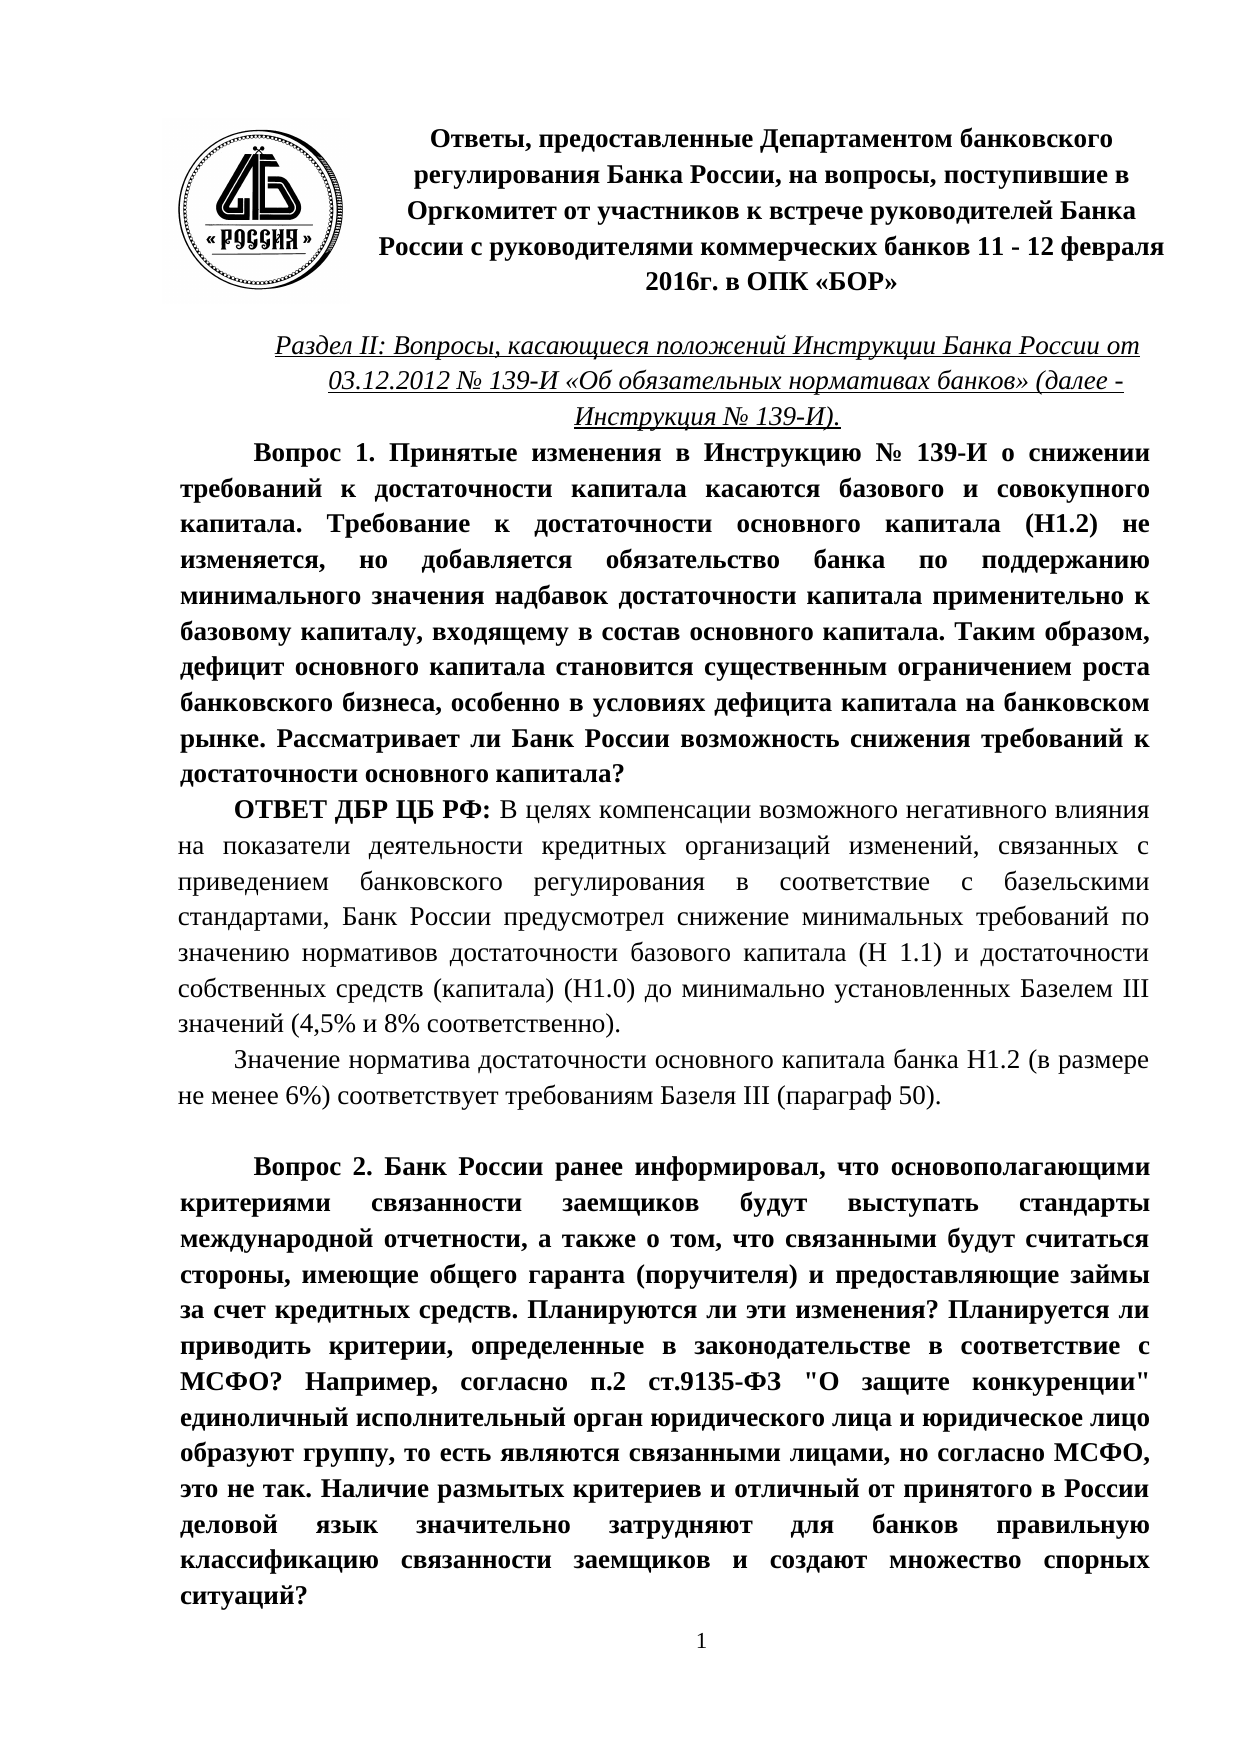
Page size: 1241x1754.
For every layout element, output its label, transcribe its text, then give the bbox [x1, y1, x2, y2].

text Вопрос 1. Принятые изменения в Инструкцию № 139-И о снижении требований к достаточности капитала касаются базового и совокупного капитала. Требование к достаточности основного капитала (Н1.2) не изменяется, но добавляется обязательство банка по поддержанию минимального значения надбавок достаточности капитала применительно к базовому капиталу, входящему в состав основного капитала. Таким образом, дефицит основного капитала становится существенным ограничением роста банковского бизнеса, особенно в условиях дефицита капитала на банковском рынке. Рассматривает ли Банк России возможность снижения требований к достаточности основного капитала? [180, 436, 1151, 789]
text ОТВЕТ ДБР ЦБ РФ: В целях компенсации возможного негативного влияния на показатели деятельности кредитных организаций изменений, связанных с приведением банковского регулирования в соответствие с базельскими стандартами, Банк России предусмотрел снижение минимальных требований по значению нормативов достаточности базового капитала (Н 1.1) и достаточности собственных средств (капитала) (Н1.0) до минимально установленных Базелем III значений (4,5% и 8% соответственно). [178, 793, 1151, 1039]
text Инструкция № 139-И). [263, 400, 1152, 431]
text Вопрос 2. Банк России ранее информировал, что основополагающими критериями связанности заемщиков будут выступать стандарты международной отчетности, а также о том, что связанными будут считаться стороны, имеющие общего гаранта (поручителя) и предоставляющие займы за счет кредитных средств. Планируются ли эти изменения? Планируется ли приводить критерии, определенные в законодательстве в соответствие с МСФО? Например, согласно п.2 ст.9135-ФЗ "О защите конкуренции" единоличный исполнительный орган юридического лица и юридическое лицо образуют группу, то есть являются связанными лицами, но согласно МСФО, это не так. Наличие размытых критериев и отличный от принятого в России деловой язык значительно затрудняют для банков правильную классификацию связанности заемщиков и создают множество спорных ситуаций? [180, 1151, 1151, 1610]
text Значение норматива достаточности основного капитала банка Н1.2 (в размере не менее 6%) соответствует требованиям Базеля III (параграф 50). [178, 1043, 1151, 1110]
text Раздел II: Вопросы, касающиеся положений Инструкции Банка России от 03.12.2012 № 139-И «Об обязательных нормативах банков» (далее - [263, 329, 1152, 396]
picture [162, 118, 350, 304]
